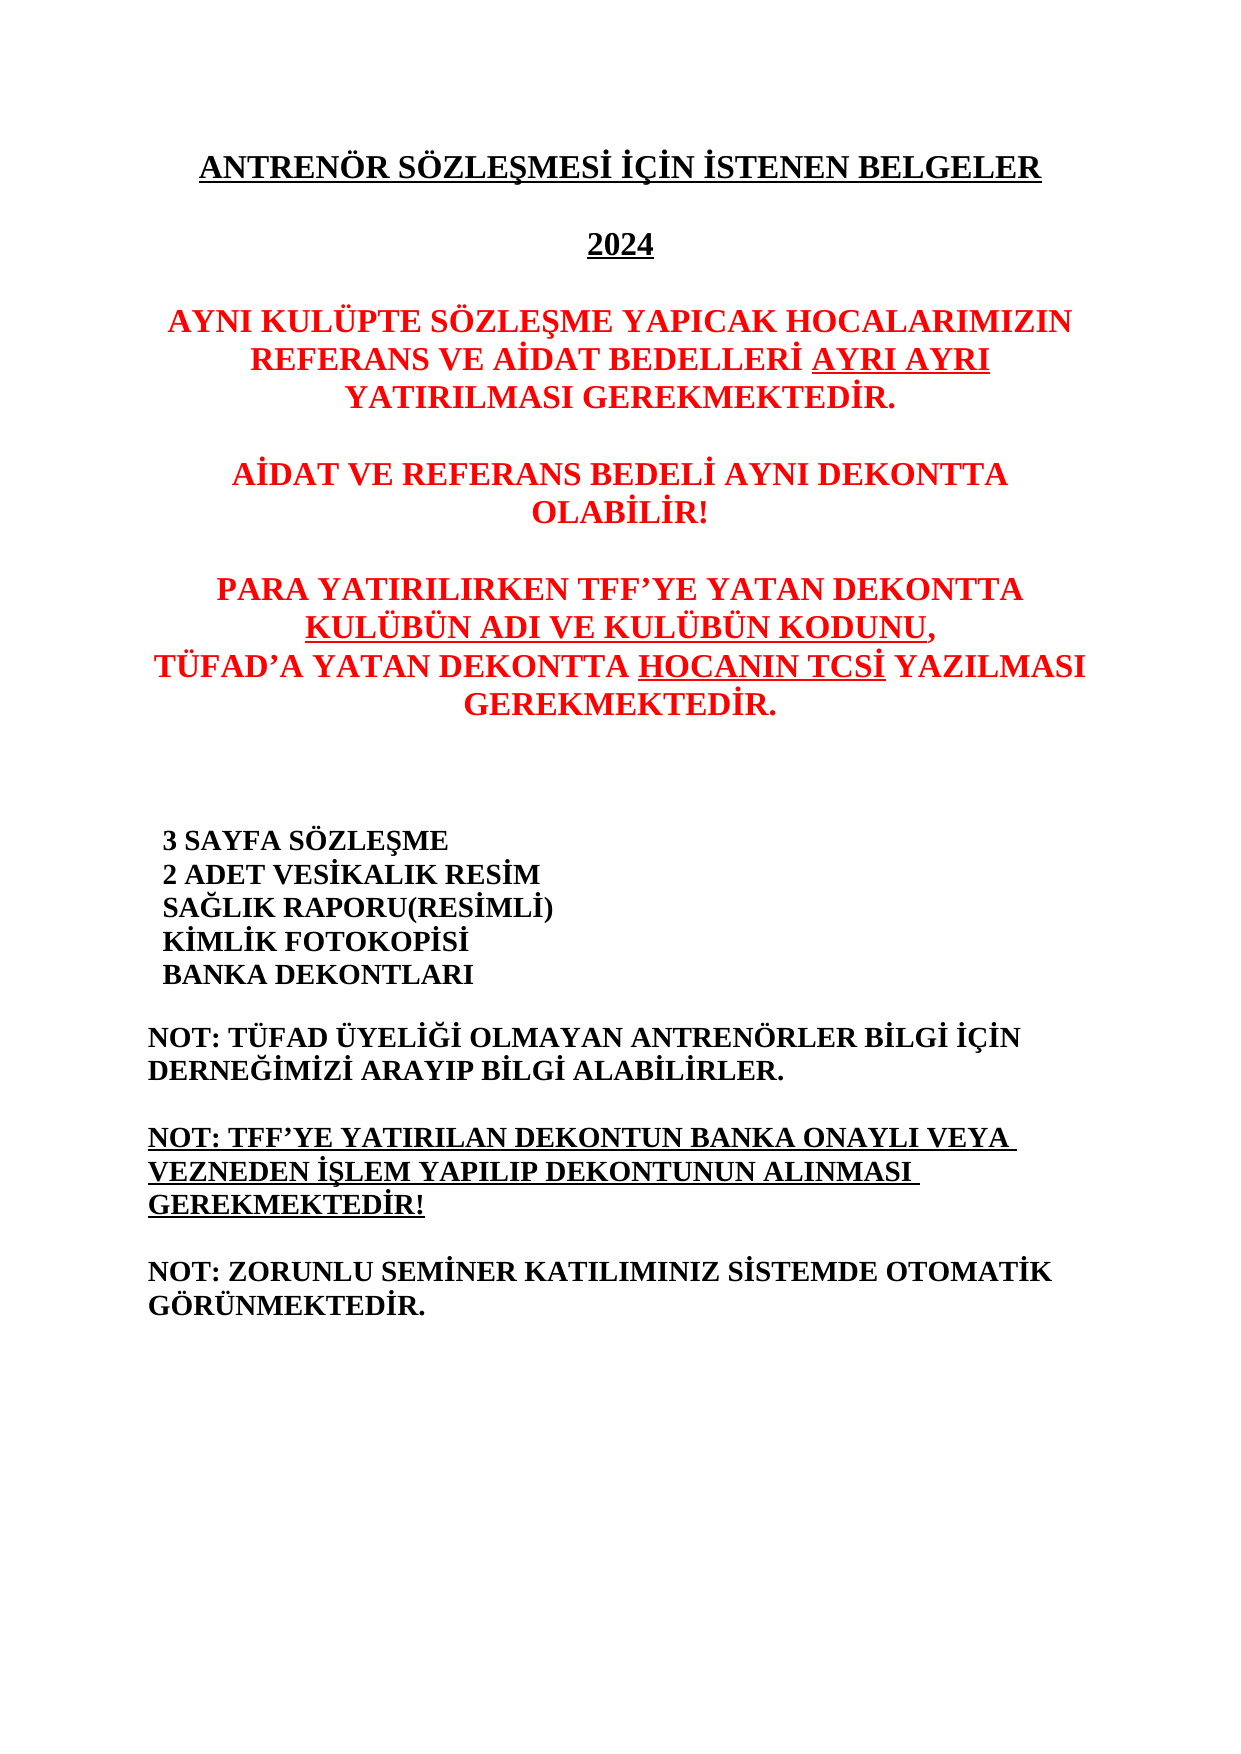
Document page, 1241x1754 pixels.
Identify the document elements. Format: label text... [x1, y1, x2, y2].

text 2024 [148, 224, 1093, 263]
text TÜFAD’A YATAN DEKONTTA HOCANIN TCSİ YAZILMASI GEREKMEKTEDİR. [148, 646, 1093, 723]
text NOT: TÜFAD ÜYELİĞİ OLMAYAN ANTRENÖRLER BİLGİ İÇİN DERNEĞİMİZİ ARAYIP BİLGİ ALABİLİRLER. [148, 1020, 1093, 1087]
text KİMLİK FOTOKOPİSİ [148, 924, 1093, 957]
text ANTRENÖR SÖZLEŞMESİ İÇİN İSTENEN BELGELER [148, 148, 1093, 186]
text AİDAT VE REFERANS BEDELİ AYNI DEKONTTA OLABİLİR! [148, 454, 1093, 531]
text BANKA DEKONTLARI [148, 957, 1093, 991]
text 2 ADET VESİKALIK RESİM [148, 857, 1093, 890]
text AYNI KULÜPTE SÖZLEŞME YAPICAK HOCALARIMIZIN REFERANS VE AİDAT BEDELLERİ AYRI AYRI YATIRILMASI GEREKMEKTEDİR. [148, 301, 1093, 416]
text 3 SAYFA SÖZLEŞME [148, 823, 1093, 857]
text NOT: ZORUNLU SEMİNER KATILIMINIZ SİSTEMDE OTOMATİK GÖRÜNMEKTEDİR. [148, 1254, 1093, 1322]
text SAĞLIK RAPORU(RESİMLİ) [148, 890, 1093, 924]
text PARA YATIRILIRKEN TFF’YE YATAN DEKONTTA KULÜBÜN ADI VE KULÜBÜN KODUNU, [148, 569, 1093, 646]
text NOT: TFF’YE YATIRILAN DEKONTUN BANKA ONAYLI VEYA VEZNEDEN İŞLEM YAPILIP DEKONTUNUN ALINMASI GEREKMEKTEDİR! [148, 1120, 1093, 1221]
